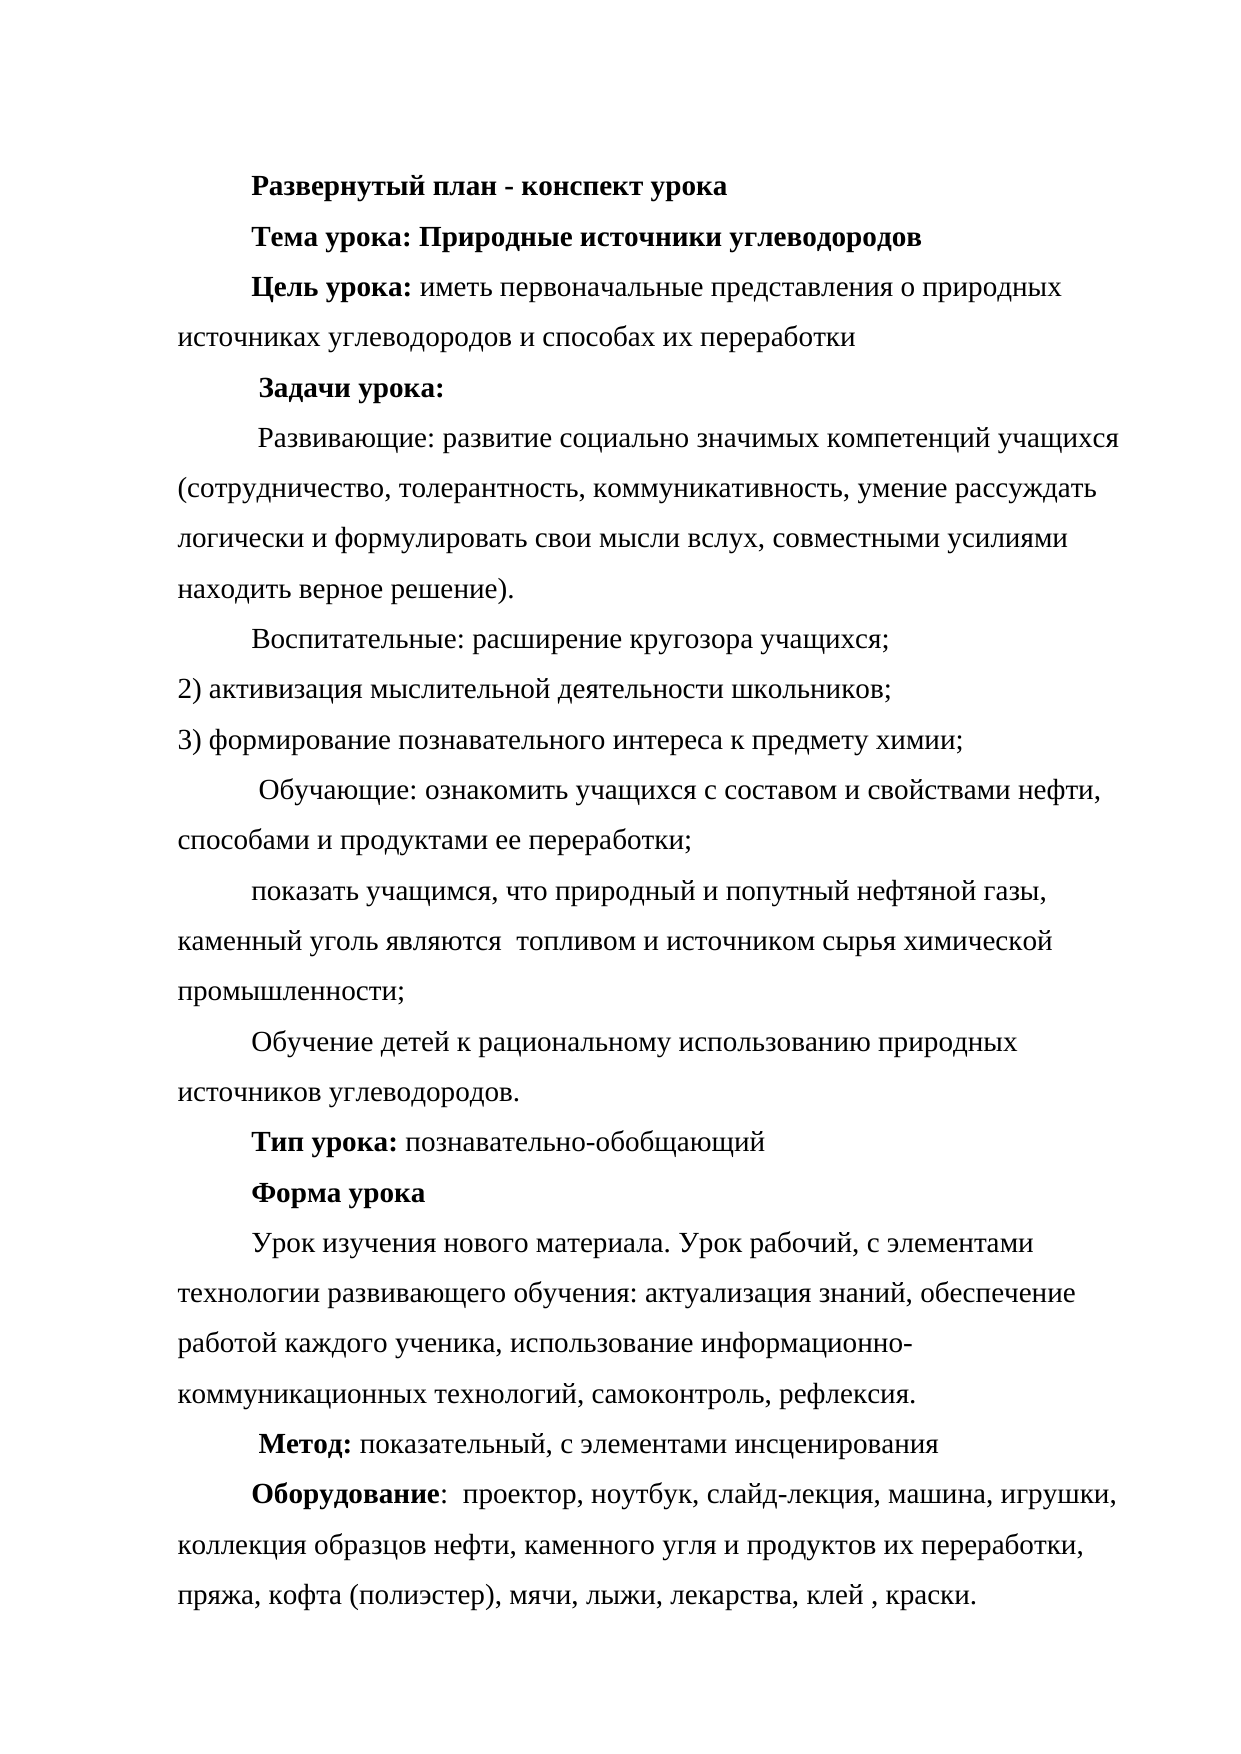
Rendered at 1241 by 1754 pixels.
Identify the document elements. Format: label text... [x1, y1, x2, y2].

text Воспитательные: расширение кругозора учащихся; 2) активизация мыслительной деятельности школьников; 3) формирование познавательного интереса к предмету химии; [177, 621, 1152, 755]
text Тип урока: познавательно-обобщающий [177, 1124, 1152, 1158]
text Цель урока: иметь первоначальные представления о природных источниках углеводородов и способах их переработки [177, 269, 1152, 353]
text Обучающие: ознакомить учащихся с составом и свойствами нефти, способами и продуктами ее переработки; [177, 772, 1152, 856]
text Развернутый план - конспект урока [177, 168, 1152, 202]
text показать учащимся, что природный и попутный нефтяной газы, каменный уголь являются топливом и источником сырья химической промышленности; [177, 873, 1152, 1007]
text Тема урока: Природные источники углеводородов [177, 219, 1152, 252]
text Задачи урока: Развивающие: развитие социально значимых компетенций учащихся (сотрудничество, толерантность, коммуникативность, умение рассуждать логически и формулировать свои мысли вслух, совместными усилиями находить верное решение). [177, 370, 1152, 604]
text Оборудование: проектор, ноутбук, слайд-лекция, машина, игрушки, коллекция образцов нефти, каменного угля и продуктов их переработки, пряжа, кофта (полиэстер), мячи, лыжи, лекарства, клей , краски. [177, 1477, 1152, 1611]
text Метод: показательный, с элементами инсценирования [177, 1426, 1152, 1460]
text Форма урока [177, 1175, 1152, 1208]
text Обучение детей к рациональному использованию природных источников углеводородов. [177, 1024, 1152, 1108]
text Урок изучения нового материала. Урок рабочий, с элементами технологии развивающего обучения: актуализация знаний, обеспечение работой каждого ученика, использование информационно-коммуникационных технологий, самоконтроль, рефлексия. [177, 1225, 1152, 1409]
